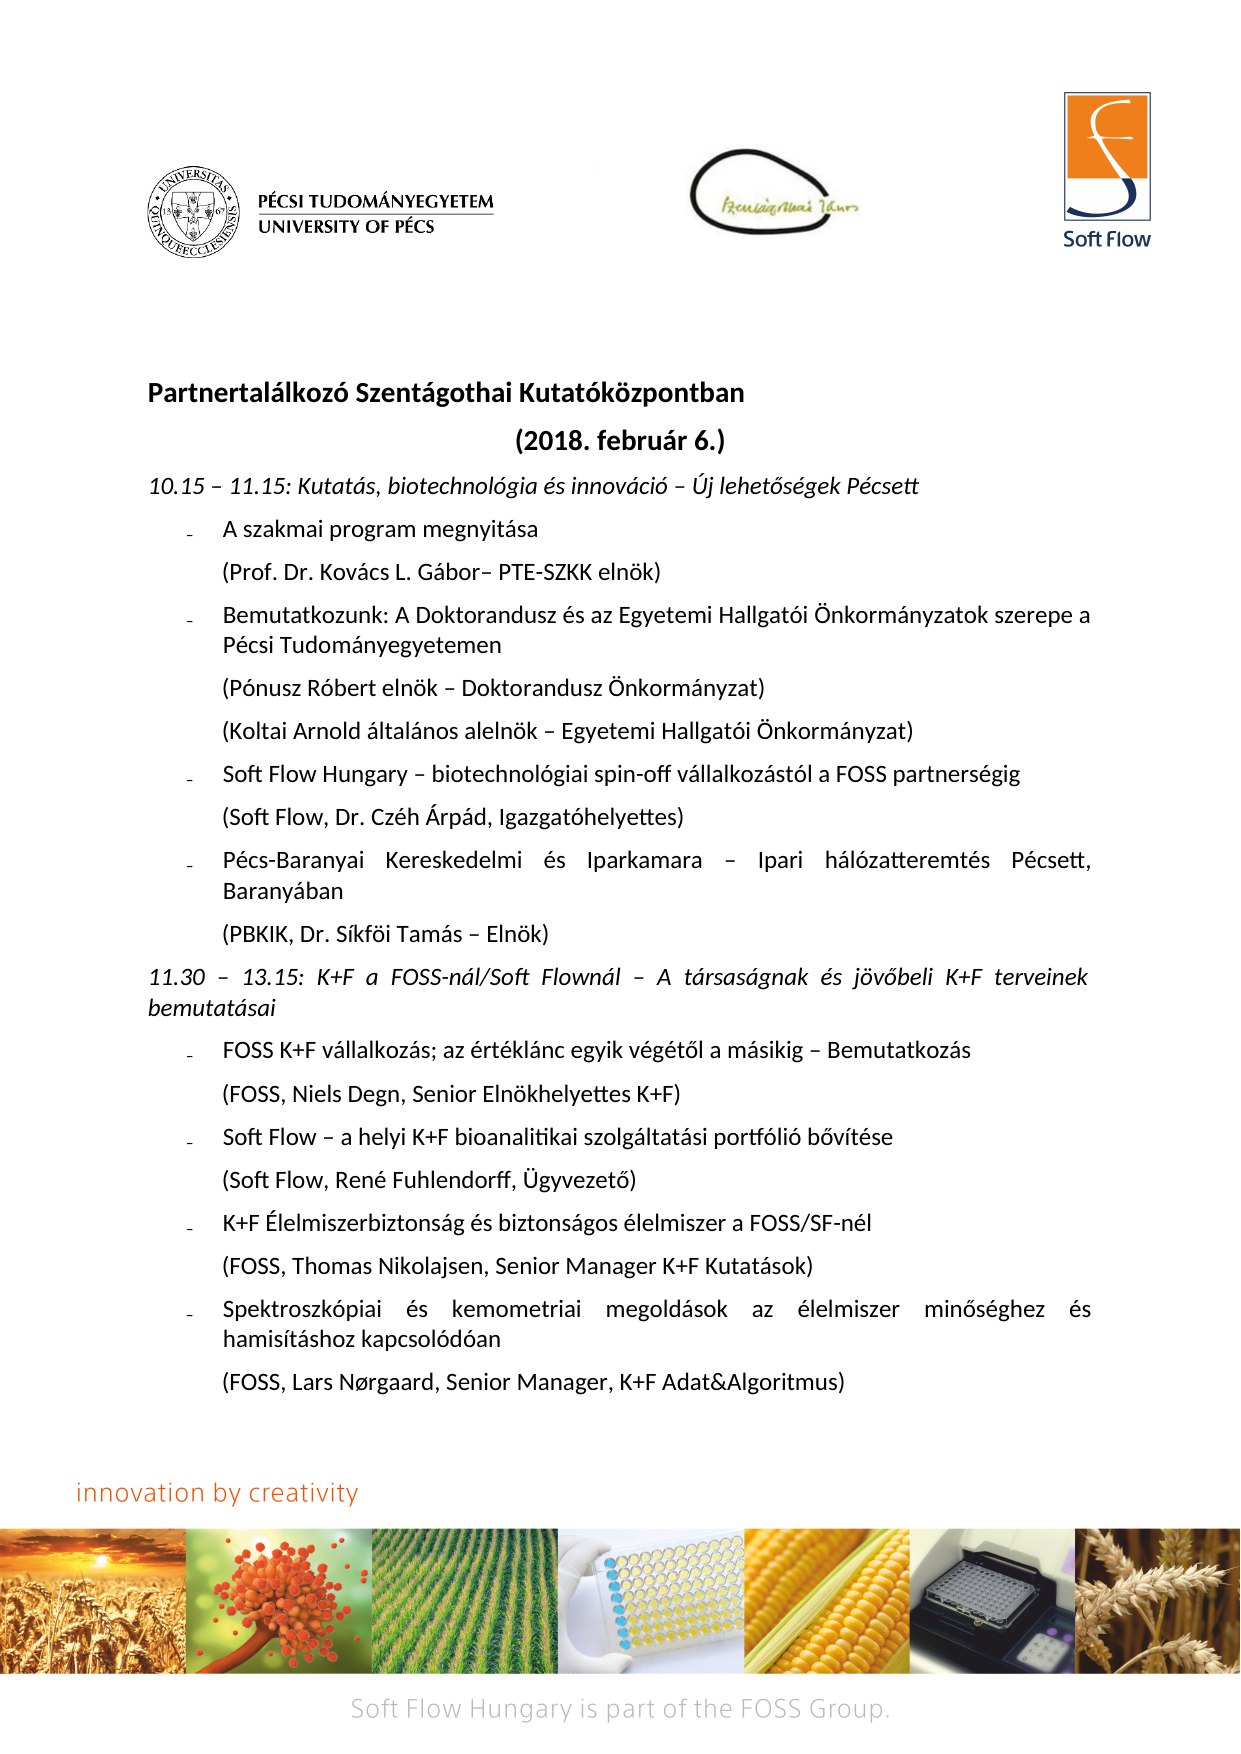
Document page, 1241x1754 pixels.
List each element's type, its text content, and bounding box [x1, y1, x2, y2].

text (FOSS, Thomas Nikolajsen, Senior Manager K+F Kutatások) [222, 1250, 1092, 1280]
text (PBKIK, Dr. Síkföi Tamás – Elnök) [222, 918, 1092, 949]
text (Soft Flow, René Fuhlendorff, Ügyvezető) [222, 1164, 1092, 1194]
text Partnertalálkozó Szentágothai Kutatóközpontban [148, 374, 1092, 409]
text (Soft Flow, Dr. Czéh Árpád, Igazgatóhelyettes) [222, 802, 1092, 832]
text (2018. február 6.) [148, 422, 1092, 457]
text 10.15 – 11.15: Kutatás, biotechnológia és innováció – Új lehetőségek Pécsett [148, 470, 1092, 500]
text (FOSS, Lars Nørgaard, Senior Manager, K+F Adat&Algoritmus) [222, 1366, 1092, 1397]
text (Prof. Dr. Kovács L. Gábor– PTE-SZKK elnök) [222, 556, 1092, 586]
text (Koltai Arnold általános alelnök – Egyetemi Hallgatói Önkormányzat) [222, 716, 1092, 746]
list A szakmai program megnyitása [185, 513, 1092, 543]
text 11.30 – 13.15: K+F a FOSS-nál/Soft Flownál – A társaságnak és jövőbeli K+F terveinek bemutatásai [148, 961, 1092, 1022]
picture [0, 0, 1241, 1752]
list Soft Flow Hungary – biotechnológiai spin-off vállalkozástól a FOSS partnerségig [185, 758, 1092, 789]
text (FOSS, Niels Degn, Senior Elnökhelyettes K+F) [222, 1078, 1092, 1108]
text (Pónusz Róbert elnök – Doktorandusz Önkormányzat) [222, 672, 1092, 703]
list Bemutatkozunk: A Doktorandusz és az Egyetemi Hallgatói Önkormányzatok szerepe a Pécsi Tudományegyetemen [185, 599, 1092, 660]
list K+F Élelmiszerbiztonság és biztonságos élelmiszer a FOSS/SF-nél [185, 1207, 1092, 1237]
list Spektroszkópiai és kemometriai megoldások az élelmiszer minőséghez és hamisításhoz kapcsolódóan [185, 1293, 1092, 1354]
list Pécs-Baranyai Kereskedelmi és Iparkamara – Ipari hálózatteremtés Pécsett, Baranyában [185, 844, 1092, 906]
list Soft Flow – a helyi K+F bioanalitikai szolgáltatási portfólió bővítése [185, 1121, 1092, 1151]
list FOSS K+F vállalkozás; az értéklánc egyik végétől a másikig – Bemutatkozás [185, 1035, 1092, 1065]
